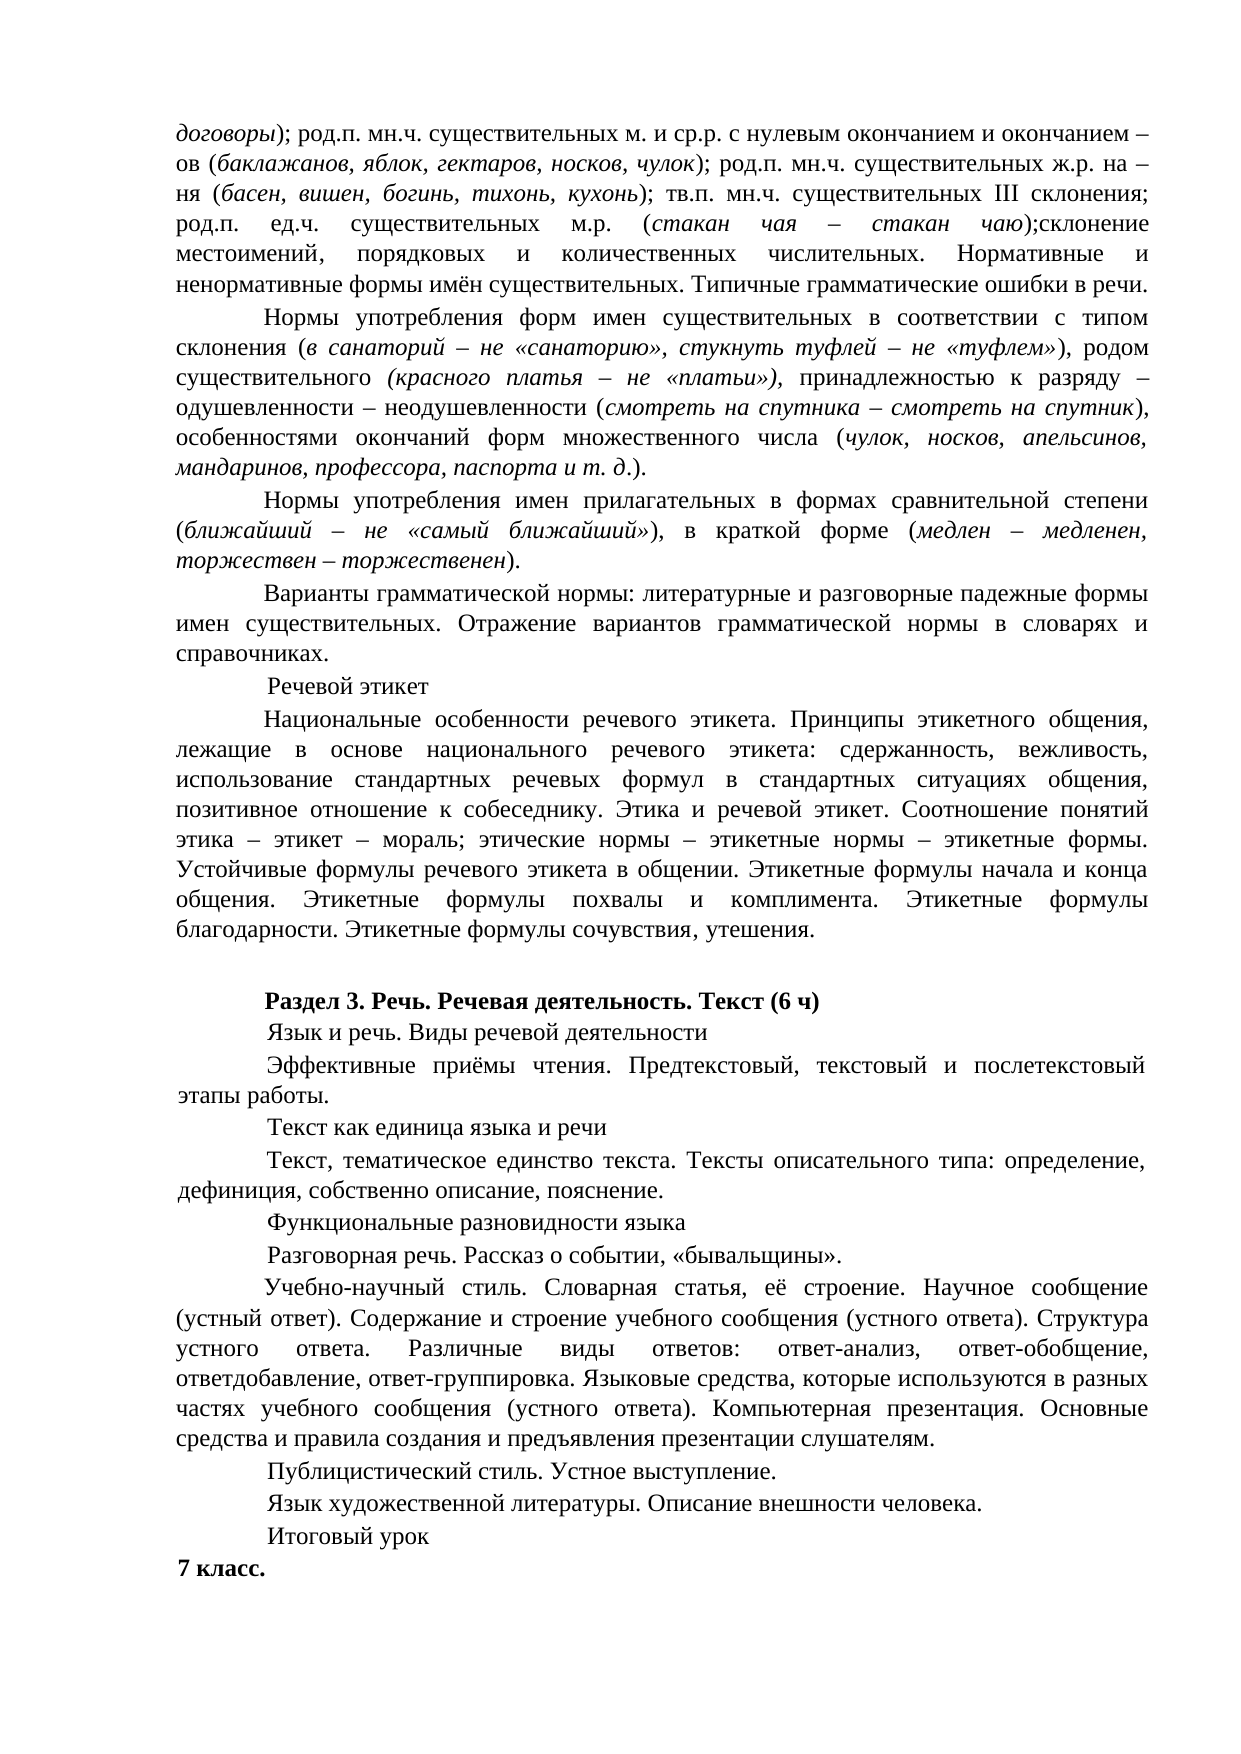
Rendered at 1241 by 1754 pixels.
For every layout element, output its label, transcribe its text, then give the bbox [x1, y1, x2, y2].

text Варианты грамматической нормы: литературные и разговорные падежные формы имен существительных. Отражение вариантов грамматической нормы в словарях и справочниках. [176, 578, 1149, 667]
text Публицистический стиль. Устное выступление. [266, 1456, 1146, 1485]
text Язык и речь. Виды речевой деятельности [266, 1017, 1146, 1046]
text Функциональные разновидности языка [266, 1207, 1146, 1236]
text Итоговый урок [266, 1521, 1146, 1550]
text Речевой этикет [266, 671, 1146, 700]
text 7 класс. [177, 1553, 1152, 1582]
text Нормы употребления форм имен существительных в соответствии с типом склонения (в санаторий – не «санаторию», стукнуть туфлей – не «туфлем»), родом существительного (красного платья – не «платьи»), принадлежностью к разряду – одушевленности – неодушевленности (смотреть на спутника – смотреть на спутник), особенностями окончаний форм множественного числа (чулок, носков, апельсинов, мандаринов, профессора, паспорта и т. д.). [176, 302, 1149, 481]
text Раздел 3. Речь. Речевая деятельность. Текст (6 ч) [264, 986, 1152, 1015]
text Эффективные приёмы чтения. Предтекстовый, текстовый и послетекстовый этапы работы. [178, 1050, 1146, 1109]
text Язык художественной литературы. Описание внешности человека. [266, 1488, 1146, 1517]
text Разговорная речь. Рассказ о событии, «бывальщины». [266, 1240, 1146, 1269]
text Текст как единица языка и речи [266, 1112, 1146, 1141]
text Учебно-научный стиль. Словарная статья, её строение. Научное сообщение (устный ответ). Содержание и строение учебного сообщения (устного ответа). Структура устного ответа. Различные виды ответов: ответ-анализ, ответ-обобщение, ответдобавление, ответ-группировка. Языковые средства, которые используются в разных частях учебного сообщения (устного ответа). Компьютерная презентация. Основные средства и правила создания и предъявления презентации слушателям. [176, 1272, 1149, 1452]
text Нормы употребления имен прилагательных в формах сравнительной степени (ближайший – не «самый ближайший»), в краткой форме (медлен – медленен, торжествен – торжественен). [176, 485, 1149, 574]
text Текст, тематическое единство текста. Тексты описательного типа: определение, дефиниция, собственно описание, пояснение. [178, 1145, 1146, 1204]
text Национальные особенности речевого этикета. Принципы этикетного общения, лежащие в основе национального речевого этикета: сдержанность, вежливость, использование стандартных речевых формул в стандартных ситуациях общения, позитивное отношение к собеседнику. Этика и речевой этикет. Соотношение понятий этика – этикет – мораль; этические нормы – этикетные нормы – этикетные формы. Устойчивые формулы речевого этикета в общении. Этикетные формулы начала и конца общения. Этикетные формулы похвалы и комплимента. Этикетные формулы благодарности. Этикетные формулы сочувствия‚ утешения. [176, 704, 1149, 943]
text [176, 118, 1149, 297]
